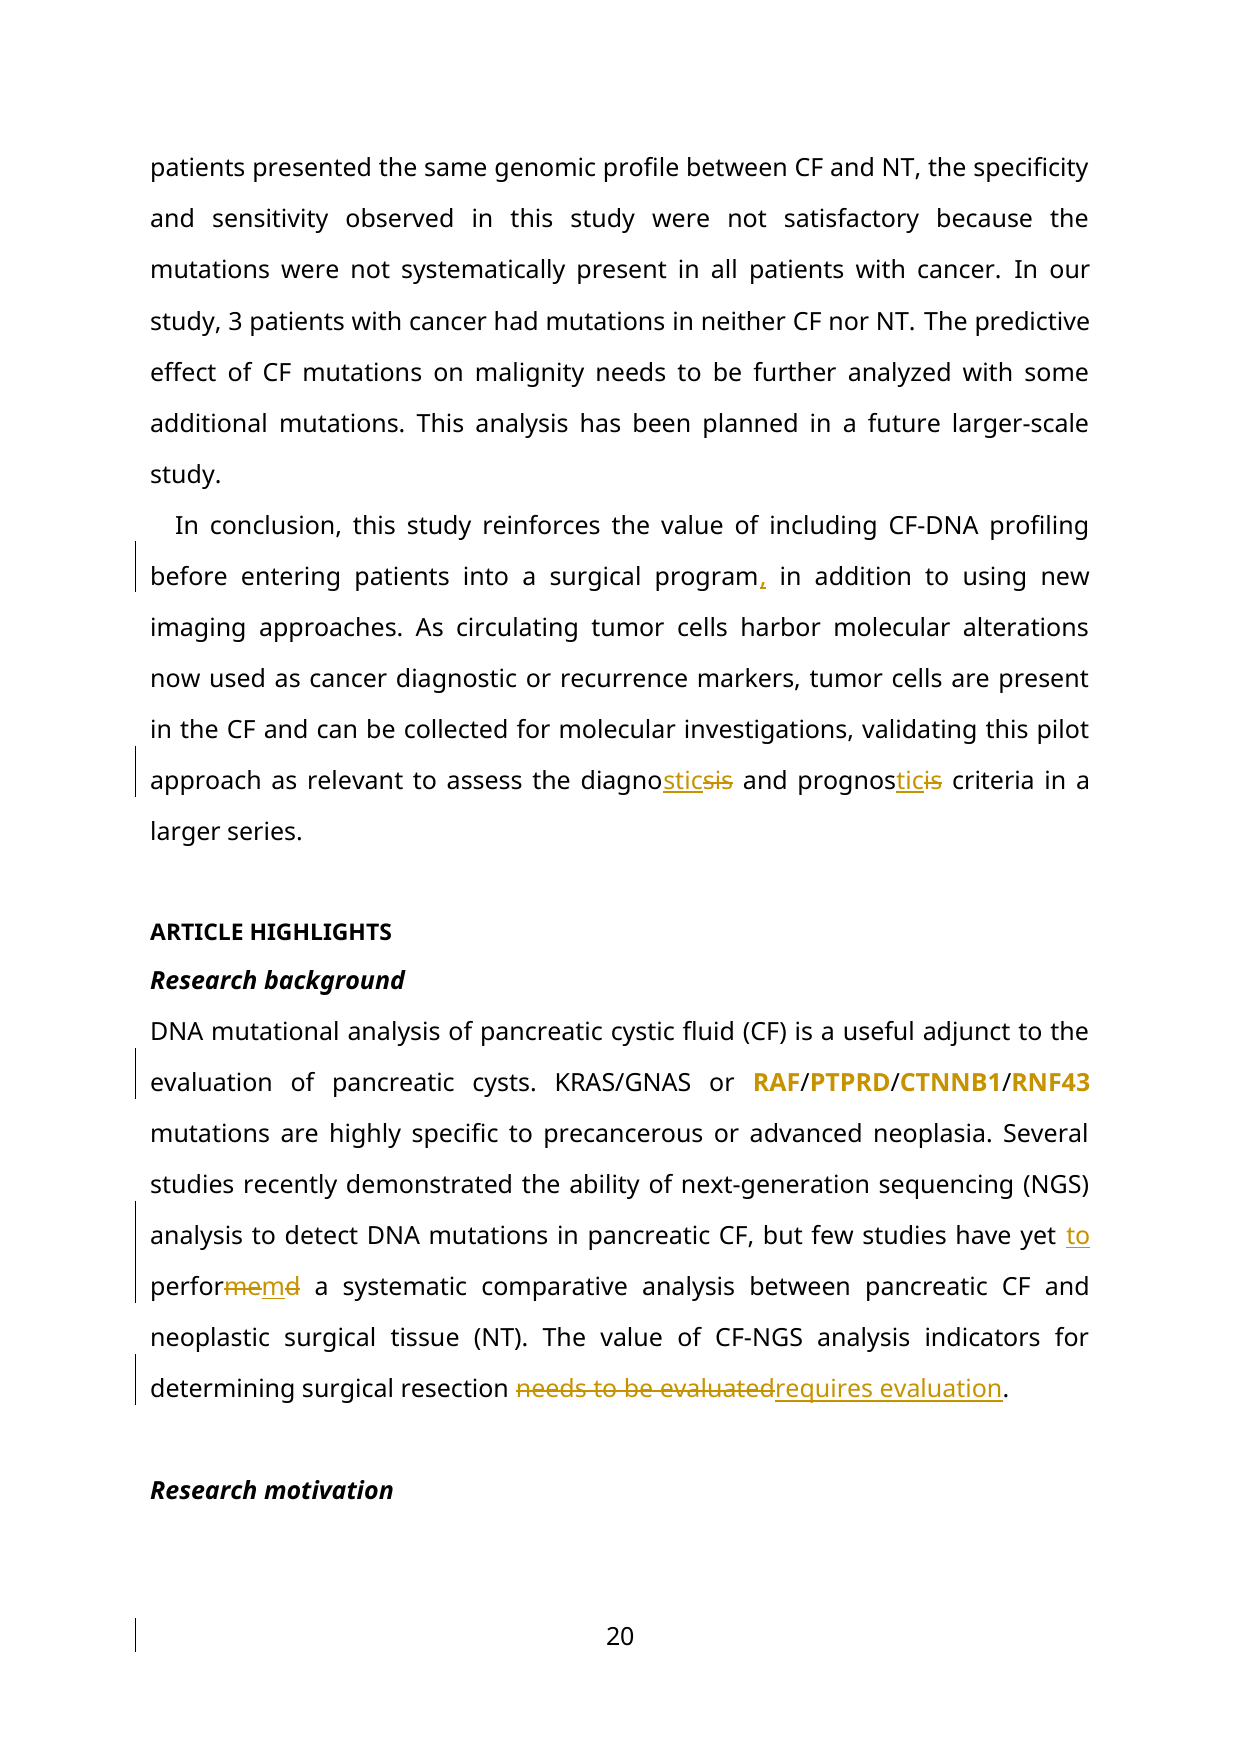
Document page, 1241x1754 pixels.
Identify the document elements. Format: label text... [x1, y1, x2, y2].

text Research motivation [150, 1473, 1090, 1507]
text ARTICLE HIGHLIGHTS [150, 916, 1090, 947]
text Research background [150, 962, 1090, 997]
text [150, 150, 1090, 490]
text In conclusion, this study reinforces the value of including CF-DNA profiling before entering patients into a surgical program in addition to using new imaging approaches. As circulating tumor cells harbor molecular alterations now used as cancer diagnostic or recurrence markers, tumor cells are present in the CF and can be collected for molecular investigations, validating this pilot approach as relevant to assess the diagno and prognos criteria in a larger series. [150, 507, 1090, 848]
text DNA mutational analysis of pancreatic cystic fluid (CF) is a useful adjunct to the evaluation of pancreatic cysts. KRAS/GNAS or RAF/PTPRD/CTNNB1/RNF43 mutations are highly specific to precancerous or advanced neoplasia. Several studies recently demonstrated the ability of next-generation sequencing (NGS) analysis to detect DNA mutations in pancreatic CF, but few studies have yet perfor a systematic comparative analysis between pancreatic CF and neoplastic surgical tissue (NT). The value of CF-NGS analysis indicators for determining surgical resection . [150, 1013, 1090, 1405]
